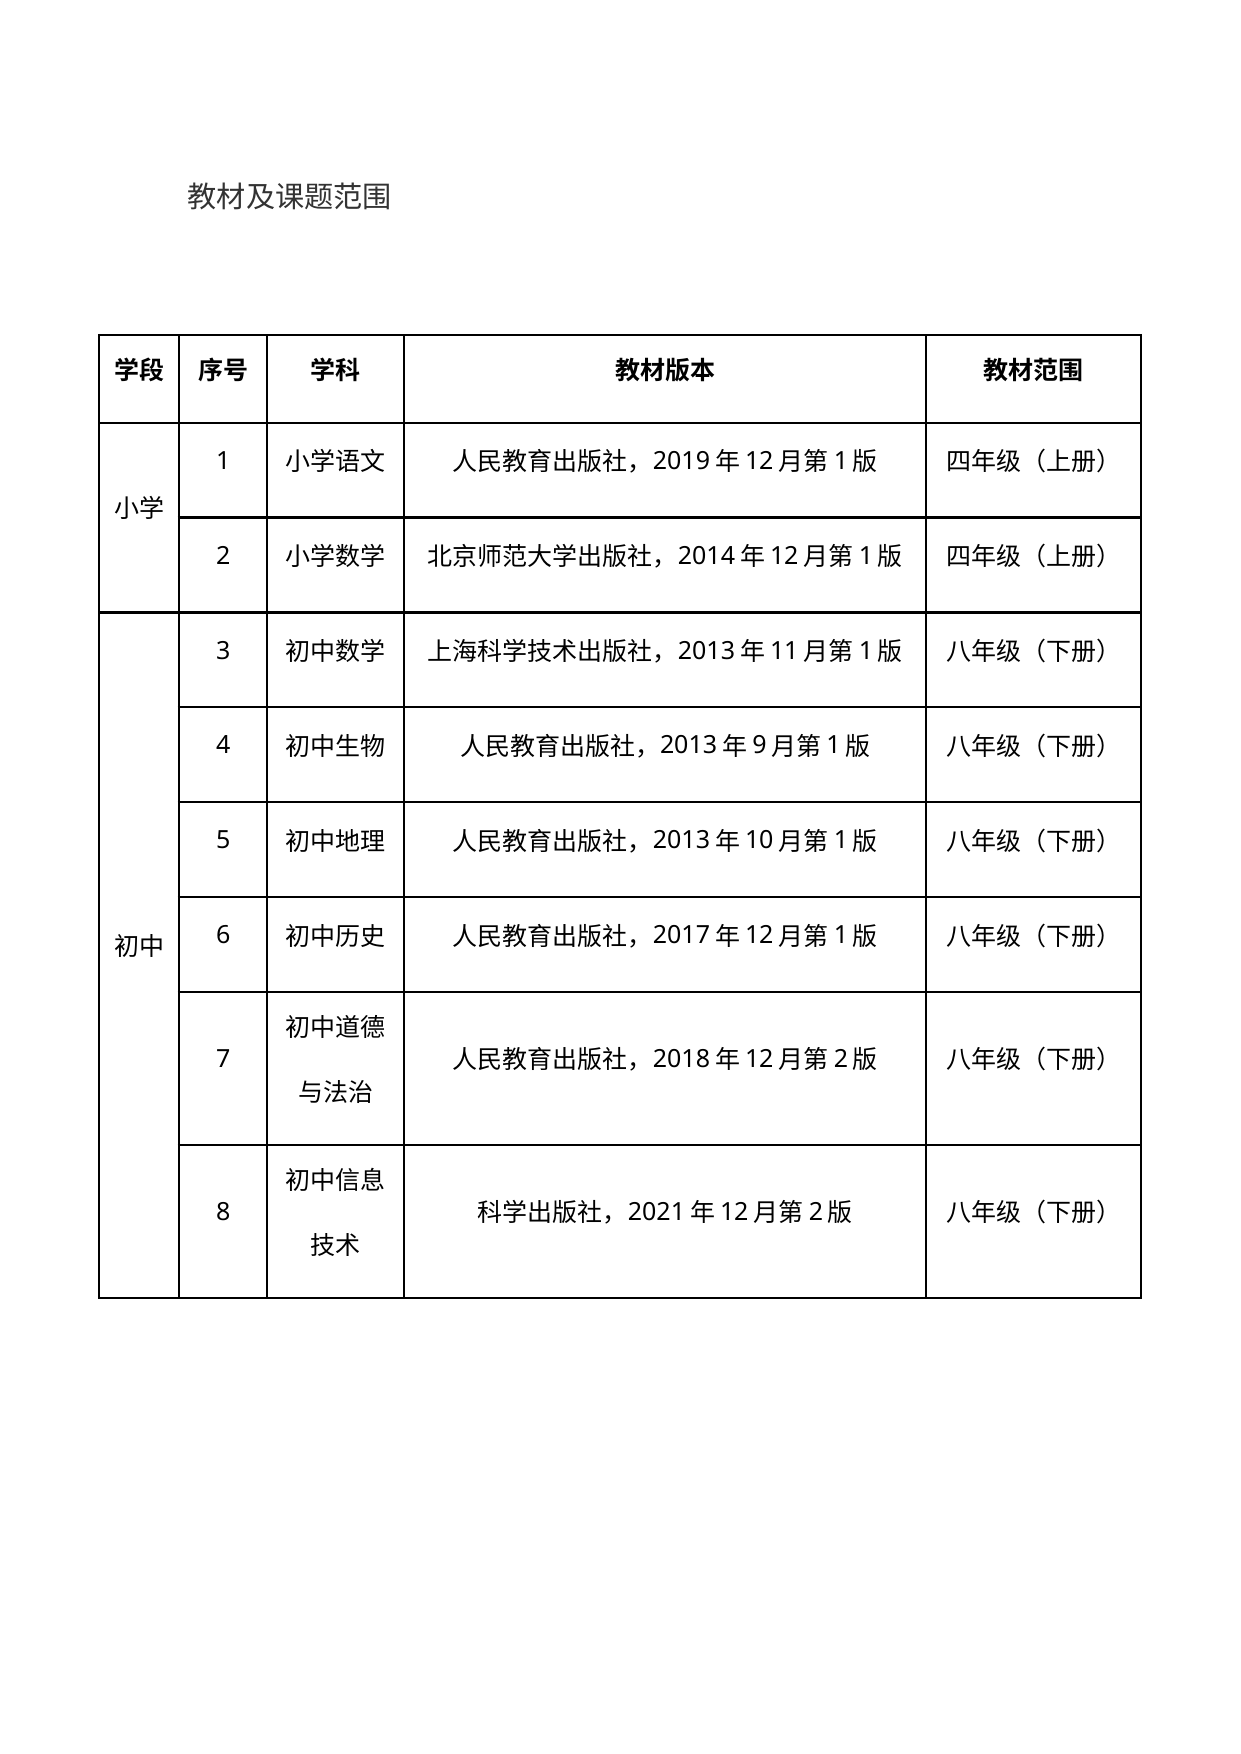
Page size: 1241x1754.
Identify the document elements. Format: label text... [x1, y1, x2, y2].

table_cell 2 [180, 519, 266, 611]
table_header 序号 [180, 336, 266, 422]
table_cell 八年级（下册） [927, 898, 1140, 991]
table_cell 八年级（下册） [927, 993, 1140, 1144]
table_header 教材范围 [927, 336, 1140, 422]
table_cell 科学出版社，2021年12月第2版 [405, 1146, 925, 1297]
table_cell 初中历史 [268, 898, 403, 991]
text 教材及课题范围 [187, 162, 1053, 227]
table_cell 初中道德与法治 [268, 993, 403, 1144]
table_cell 5 [180, 803, 266, 896]
table_cell 八年级（下册） [927, 803, 1140, 896]
table_cell 初中生物 [268, 708, 403, 801]
table_cell 3 [180, 614, 266, 706]
table_cell 1 [180, 424, 266, 516]
table_header 教材版本 [405, 336, 925, 422]
table_cell 四年级（上册） [927, 424, 1140, 516]
table_cell 北京师范大学出版社，2014年12月第1版 [405, 519, 925, 611]
table_cell 小学语文 [268, 424, 403, 516]
table_cell 八年级（下册） [927, 1146, 1140, 1297]
table_cell 八年级（下册） [927, 708, 1140, 801]
table_cell 初中 [100, 614, 178, 1297]
table_cell 8 [180, 1146, 266, 1297]
table_cell 7 [180, 993, 266, 1144]
table_cell 人民教育出版社，2013年9月第1版 [405, 708, 925, 801]
table_header 学科 [268, 336, 403, 422]
table_cell 人民教育出版社，2017年12月第1版 [405, 898, 925, 991]
table_cell 初中信息技术 [268, 1146, 403, 1297]
table_cell 小学数学 [268, 519, 403, 611]
table_cell 小学 [100, 424, 178, 611]
table_cell 人民教育出版社，2018年12月第2版 [405, 993, 925, 1144]
table_cell 人民教育出版社，2013年10月第1版 [405, 803, 925, 896]
table_cell 人民教育出版社，2019年12月第1版 [405, 424, 925, 516]
table_cell 上海科学技术出版社，2013年11月第1版 [405, 614, 925, 706]
table_cell 初中数学 [268, 614, 403, 706]
table_cell 八年级（下册） [927, 614, 1140, 706]
table_cell 4 [180, 708, 266, 801]
table_cell 6 [180, 898, 266, 991]
table_cell 四年级（上册） [927, 519, 1140, 611]
table_header 学段 [100, 336, 178, 422]
table_cell 初中地理 [268, 803, 403, 896]
